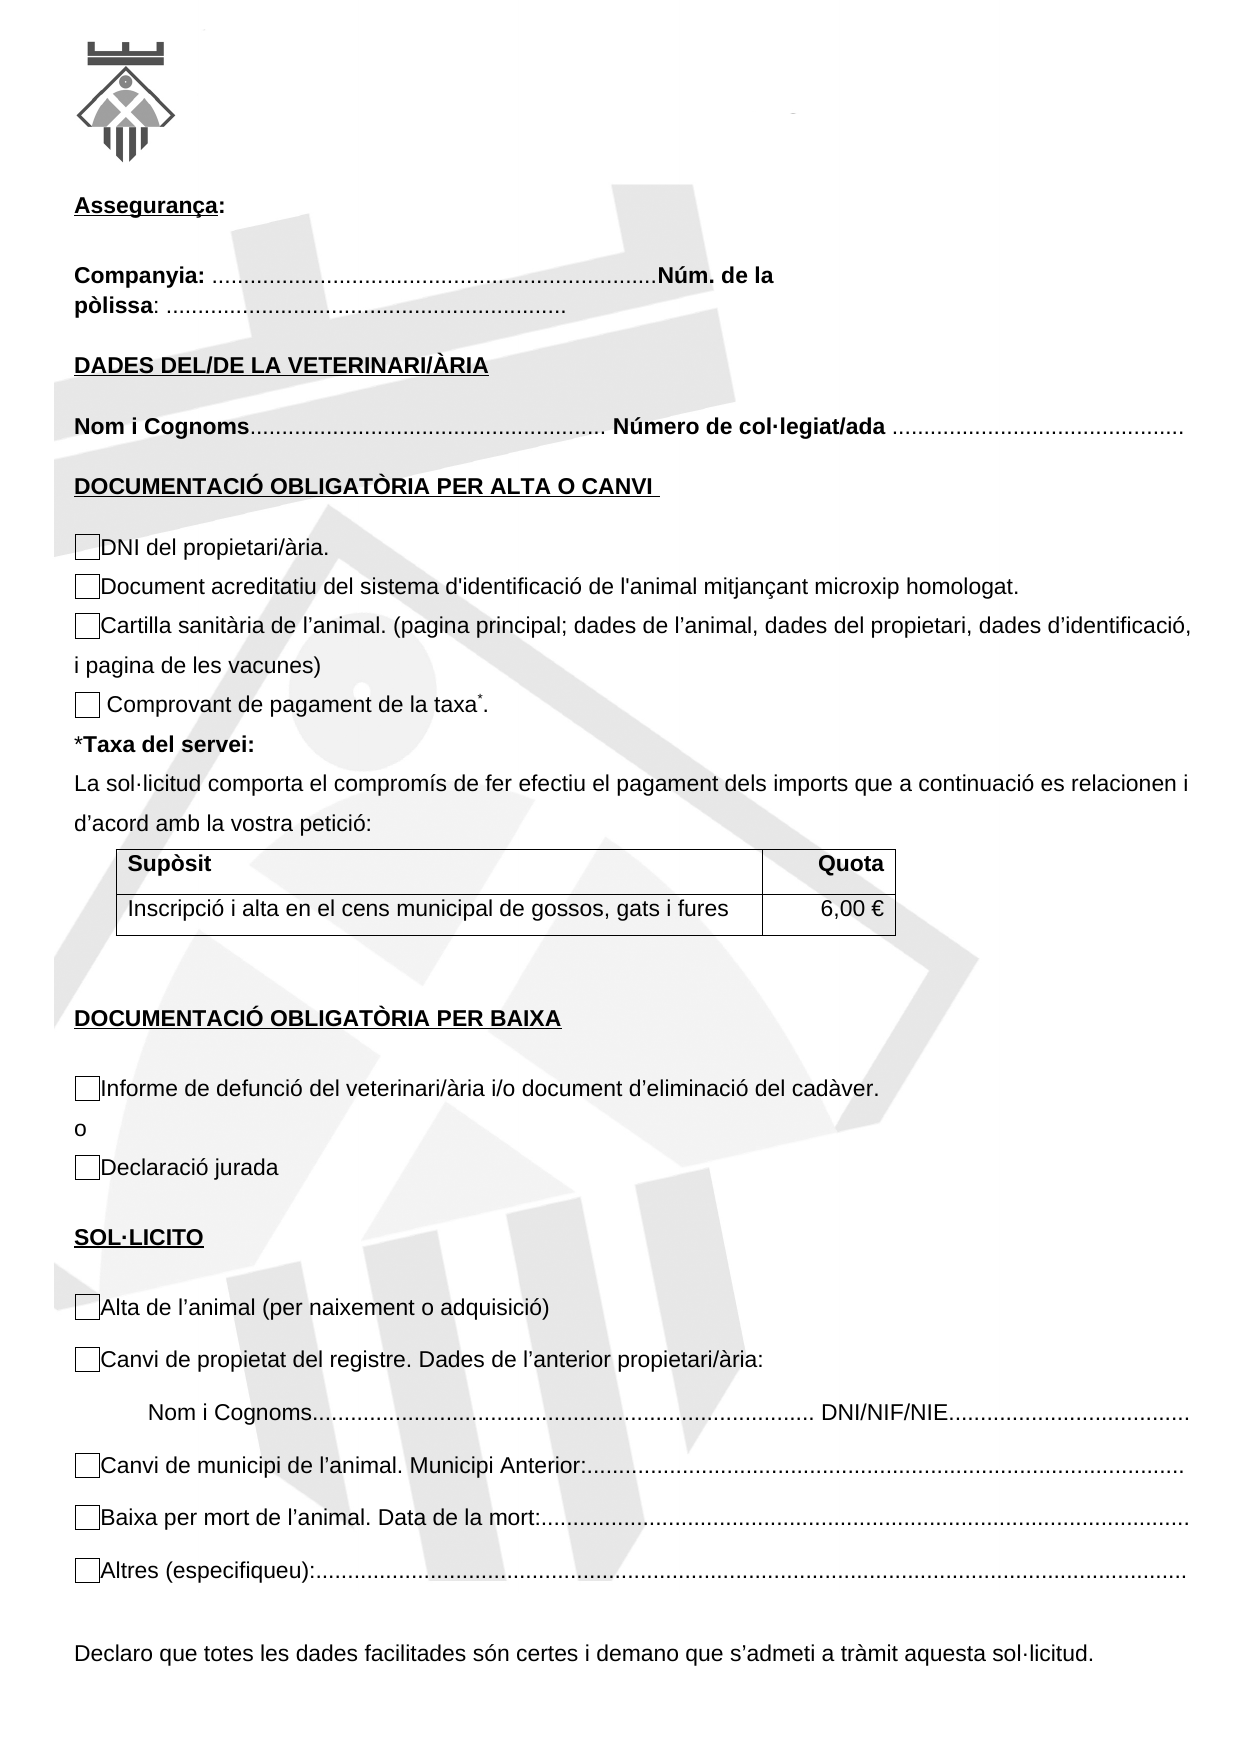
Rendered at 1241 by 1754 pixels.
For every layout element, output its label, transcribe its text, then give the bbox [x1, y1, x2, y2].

text Baixa per mort de l’animal. Data de la mort:...................................................................................................... [74, 1504, 1196, 1531]
text Declaro que totes les dades facilitades són certes i demano que s’admeti a tràmit aquesta sol·licitud. [74, 1640, 1196, 1666]
text Comprovant de pagament de la taxa*. [74, 691, 1196, 718]
text Nom i Cognoms........................................................ Número de col·legiat/ada .............................................. [74, 413, 1196, 439]
text Canvi de propietat del registre. Dades de l’anterior propietari/ària: [74, 1346, 1196, 1372]
text o [74, 1114, 1196, 1141]
text Companyia: ......................................................................Núm. de la pòlissa: ............................................................... [74, 262, 1196, 318]
text DOCUMENTACIÓ OBLIGATÒRIA PER BAIXA [74, 1005, 1196, 1032]
text Cartilla sanitària de l’animal. (pagina principal; dades de l’animal, dades del propietari, dades d’identificació, i pagina de les vacunes) [74, 612, 1196, 678]
picture [38, 0, 1160, 1593]
text Declaració jurada [74, 1154, 1196, 1180]
text La sol·licitud comporta el compromís de fer efectiu el pagament dels imports que a continuació es relacionen i d’acord amb la vostra petició: [74, 770, 1196, 836]
text DADES DEL/DE LA VETERINARI/ÀRIA [74, 352, 1196, 379]
text Assegurança: [74, 192, 1196, 218]
table_header Supòsit [117, 850, 762, 894]
text DNI del propietari/ària. [74, 533, 1196, 560]
table_cell 6,00 € [763, 895, 895, 935]
text Canvi de municipi de l’animal. Municipi Anterior:.............................................................................................. [74, 1452, 1196, 1478]
text Nom i Cognoms............................................................................... DNI/NIF/NIE...................................... [74, 1399, 1196, 1425]
text Informe de defunció del veterinari/ària i/o document d’eliminació del cadàver. [74, 1075, 1196, 1101]
text Document acreditatiu del sistema d'identificació de l'animal mitjançant microxip homologat. [74, 573, 1196, 599]
text *Taxa del servei: [74, 731, 1196, 757]
text DOCUMENTACIÓ OBLIGATÒRIA PER ALTA O CANVI [74, 473, 1196, 499]
text SOL·LICITO [74, 1224, 1196, 1250]
text Alta de l’animal (per naixement o adquisició) [74, 1293, 1196, 1320]
table_cell Inscripció i alta en el cens municipal de gossos, gats i fures [117, 895, 762, 935]
text Altres (especifiqueu):......................................................................................................................................... [74, 1557, 1196, 1583]
table_header Quota [763, 850, 895, 894]
